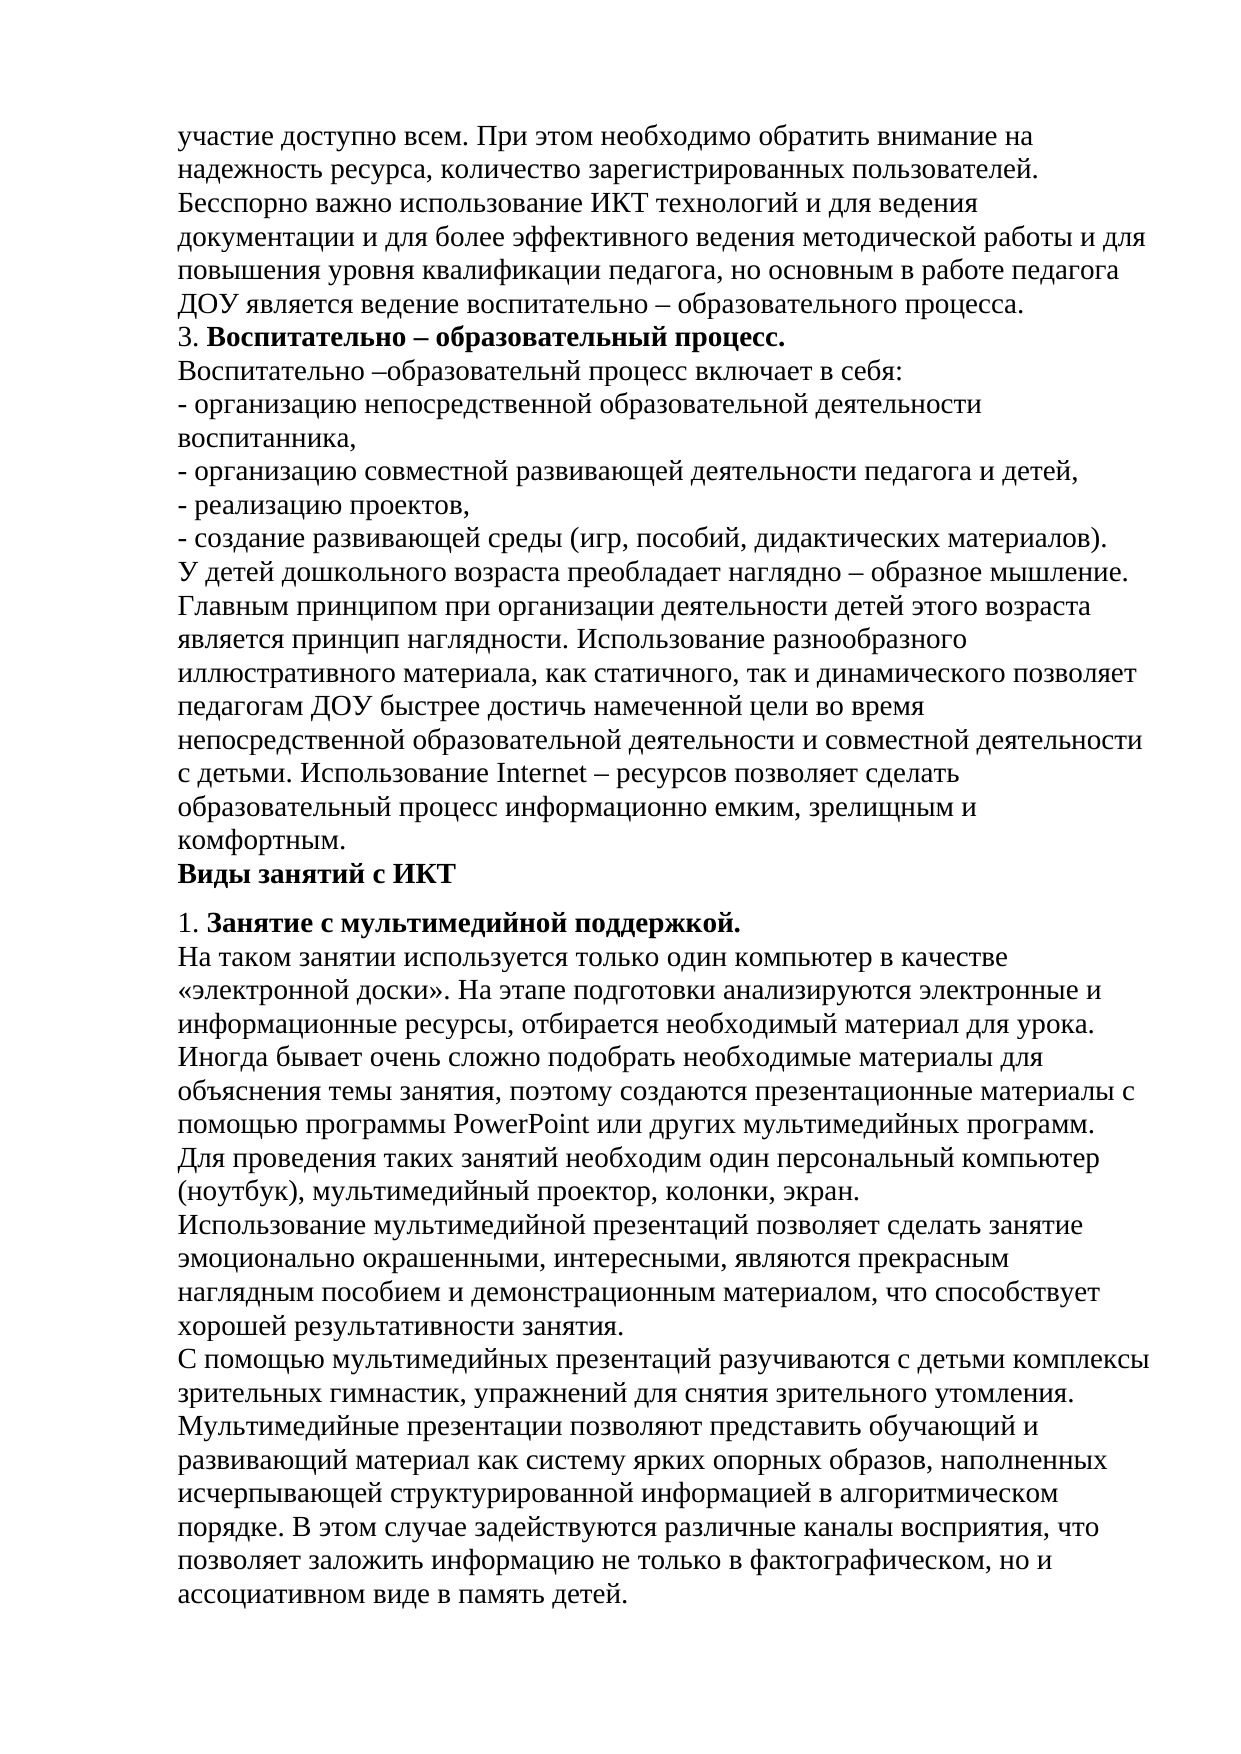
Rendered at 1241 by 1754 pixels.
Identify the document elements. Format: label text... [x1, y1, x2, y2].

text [177, 905, 1152, 1609]
text Виды занятий с ИКТ [177, 856, 1152, 889]
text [177, 118, 1152, 856]
